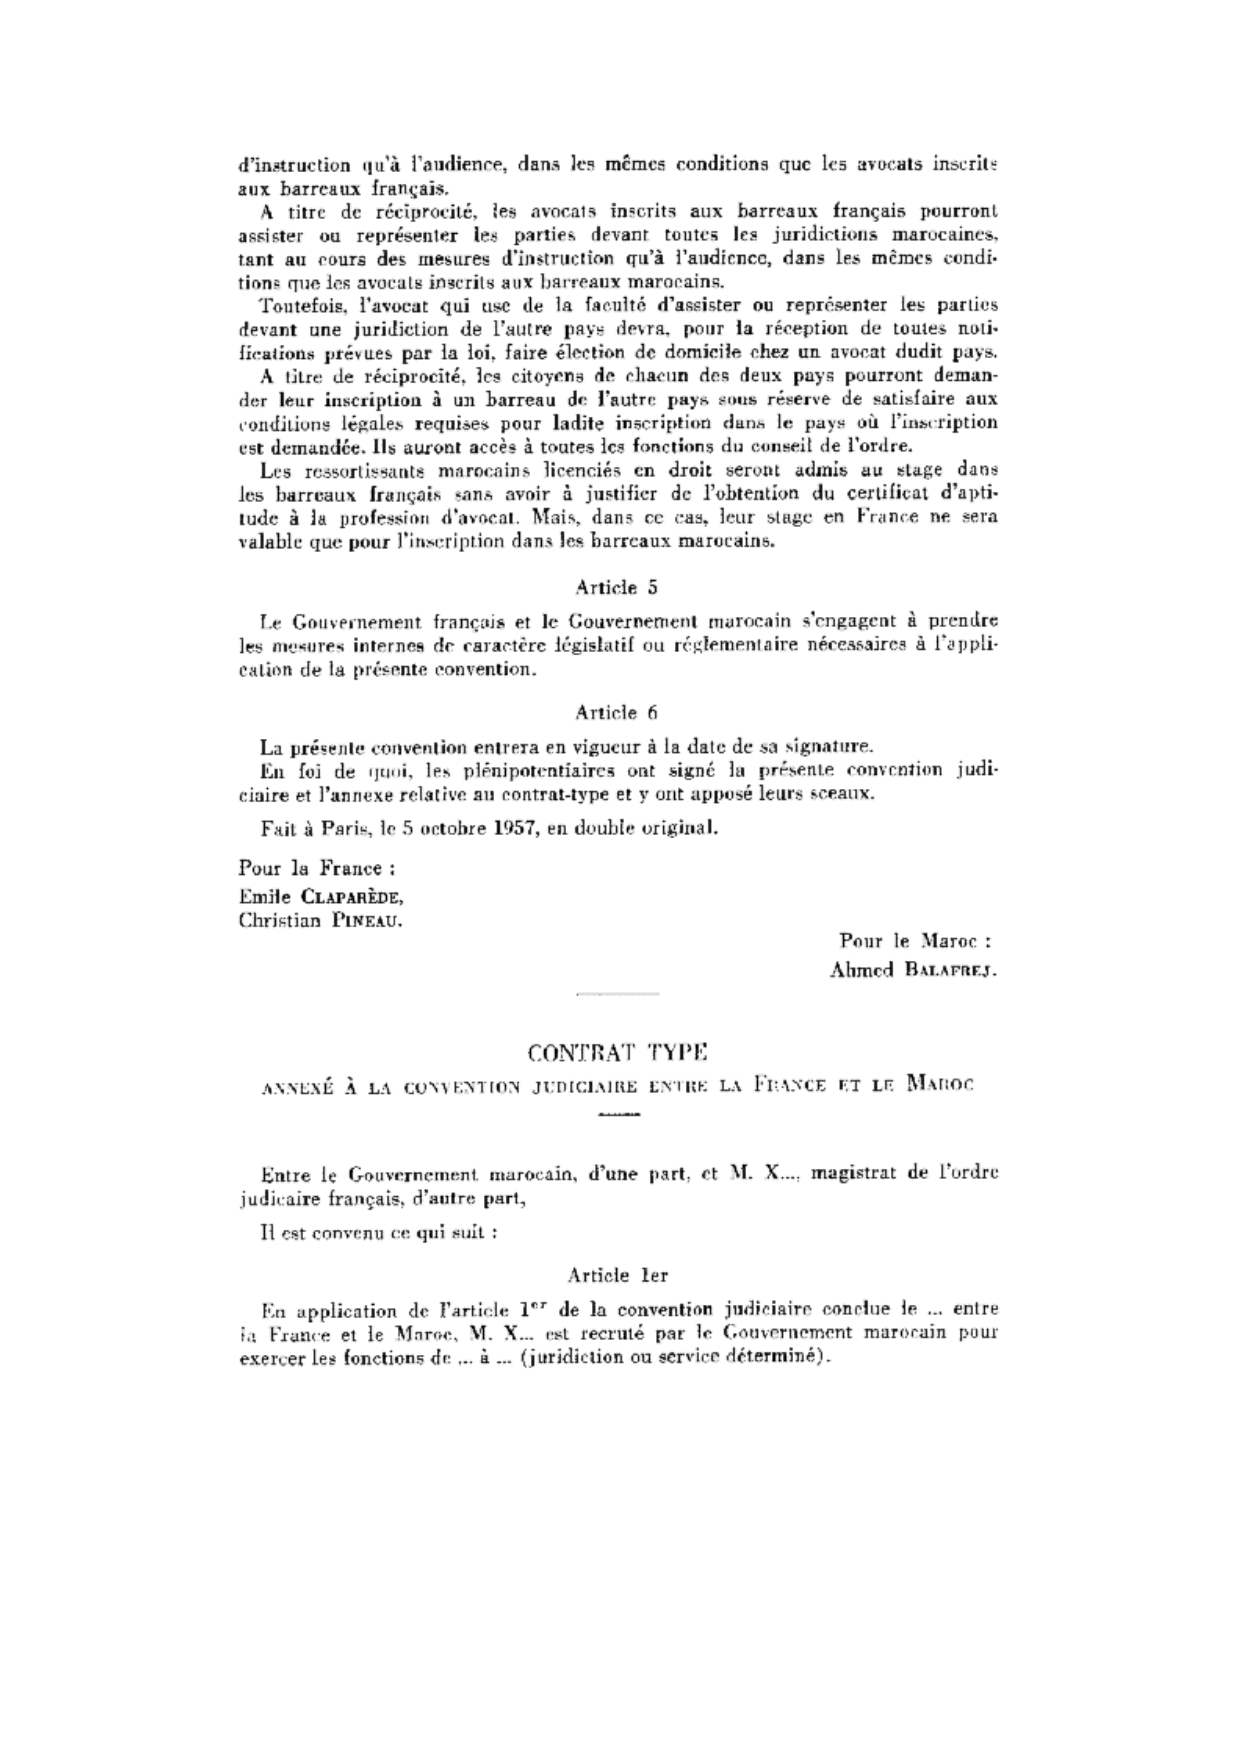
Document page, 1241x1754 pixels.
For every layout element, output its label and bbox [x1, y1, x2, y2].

picture [232, 147, 1009, 1379]
